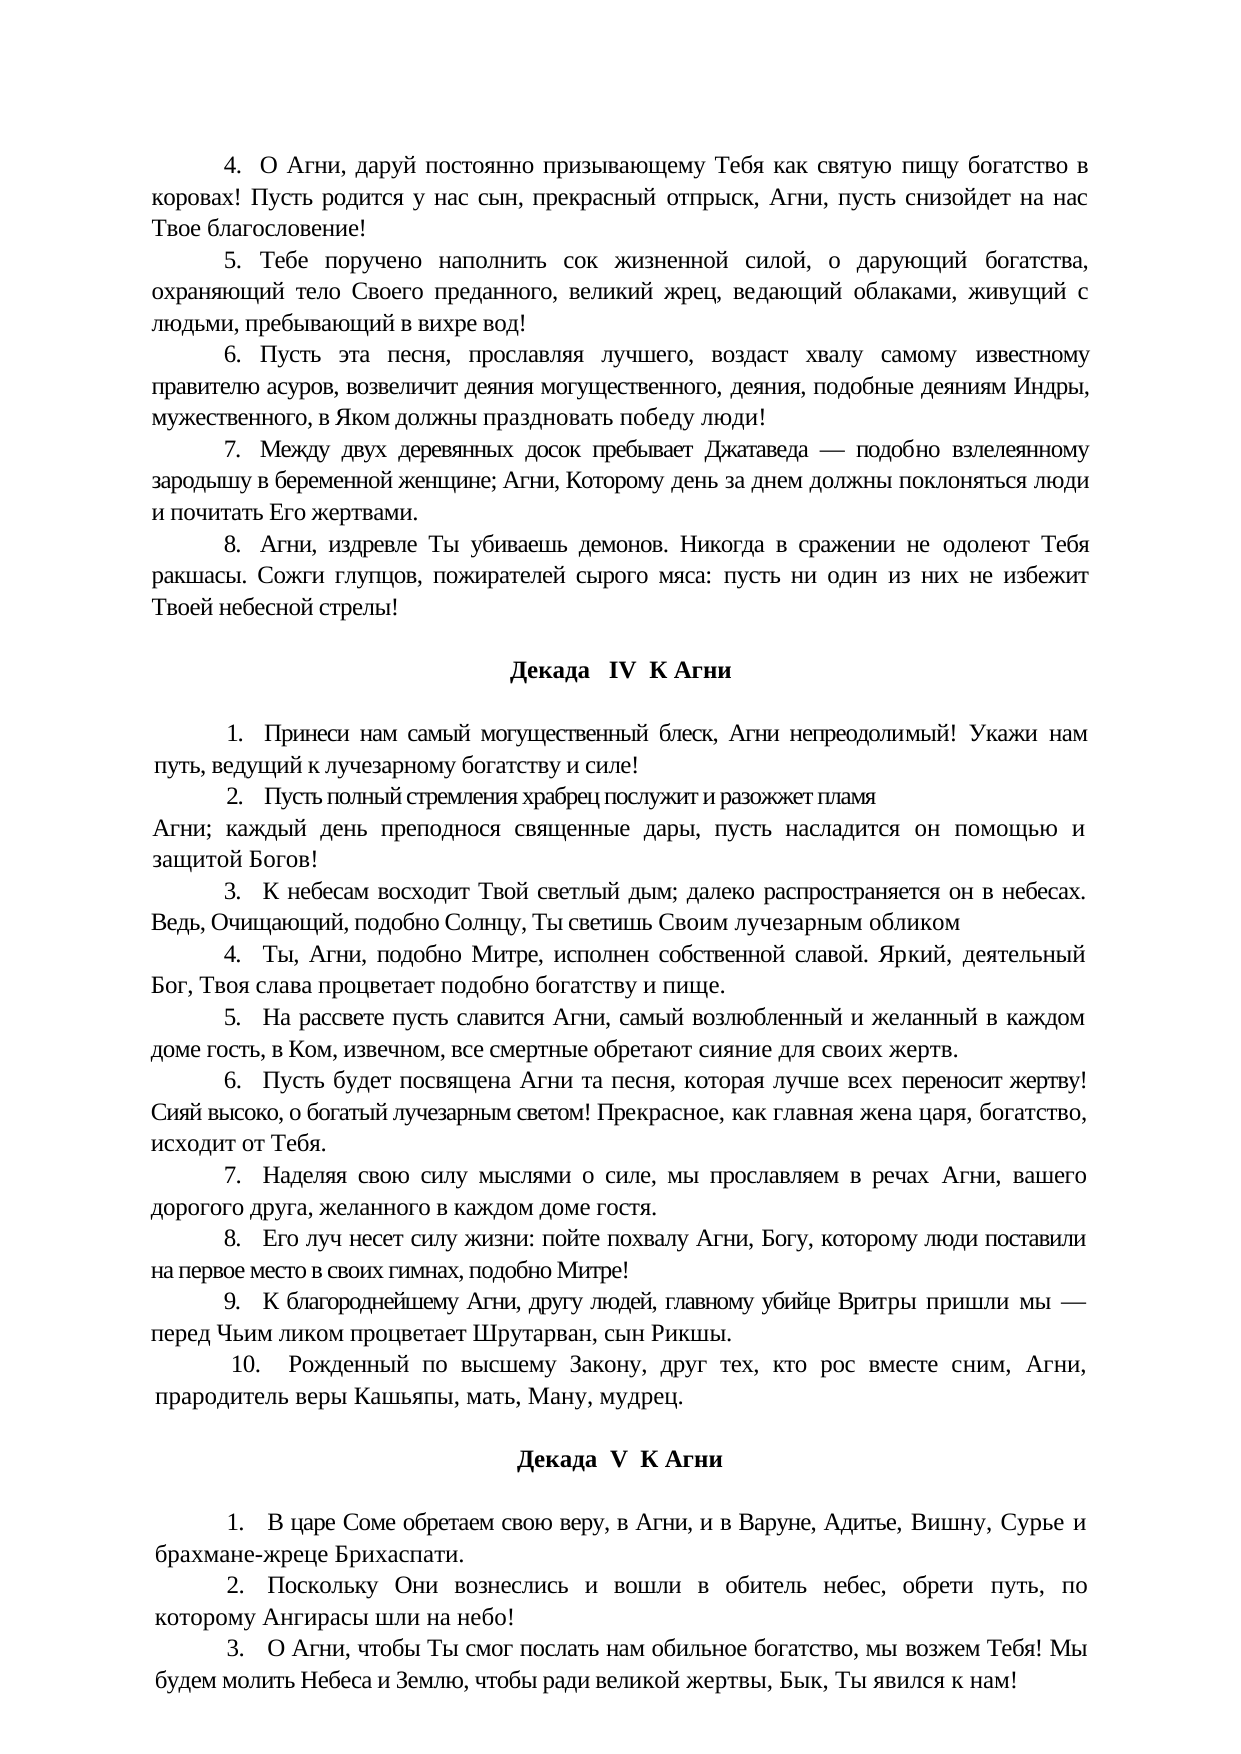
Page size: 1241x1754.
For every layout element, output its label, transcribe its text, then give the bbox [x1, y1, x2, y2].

list Рожденный по высшему Закону, друг тех, кто рос вместе сним, Агни, прародитель веры Кашьяпы, мать, Ману, мудрец. [155, 1349, 1087, 1410]
list Пусть полный стремления храбрец послужит и разожжет пламя [226, 781, 1090, 810]
text Агни; каждый день преподнося священные дары, пусть насладится он помощью и защитой Богов! [152, 813, 1085, 873]
list Поскольку Они вознеслись и вошли в обитель небес, обрети путь, по которому Ангирасы шли на небо! [154, 1570, 1088, 1631]
list Пусть эта песня, прославляя лучшего, воздаст хвалу самому известному правителю асуров, возвеличит деяния могущественного, деяния, подобные деяниям Индры, мужественного, в Яком должны праздновать победу люди! [151, 339, 1090, 431]
list Наделяя свою силу мыслями о силе, мы прославляем в речах Агни, вашего дорогого друга, желанного в каждом доме гостя. [151, 1160, 1087, 1220]
list К благороднейшему Агни, другу людей, главному убийце Вритры пришли мы — перед Чьим ликом процветает Шрутарван, сын Рикшы. [151, 1286, 1086, 1347]
list Его луч несет силу жизни: пойте похвалу Агни, Богу, которому люди поставили на первое место в своих гимнах, подобно Митре! [151, 1223, 1086, 1283]
text Декада V К Агни [150, 1444, 1090, 1473]
list О Агни, даруй постоянно призывающему Тебя как святую пищу богатство в коровах! Пусть родится у нас сын, прекрасный отпрыск, Агни, пусть снизойдет на нас Твое благословение! [151, 150, 1089, 242]
list О Агни, чтобы Ты смог послать нам обильное богатство, мы возжем Тебя! Мы будем молить Небеса и Землю, чтобы ради великой жертвы, Бык, Ты явился к нам! [154, 1633, 1088, 1694]
list Агни, издревле Ты убиваешь демонов. Никогда в сражении не одолеют Тебя ракшасы. Сожги глупцов, пожирателей сырого мяса: пусть ни один из них не избежит Твоей небесной стрелы! [151, 529, 1090, 621]
text Декада IV К Агни [151, 655, 1090, 684]
list В царе Соме обретаем свою веру, в Агни, и в Варуне, Адитье, Вишну, Сурье и брахмане-жреце Брихаспати. [154, 1507, 1086, 1567]
list К небесам восходит Твой светлый дым; далеко распространяется он в небесах. Ведь, Очищающий, подобно Солнцу, Ты светишь Своим лучезарным обликом [151, 876, 1087, 936]
list Принеси нам самый могущественный блеск, Агни непреодолимый! Укажи нам путь, ведущий к лучезарному богатству и силе! [154, 718, 1088, 778]
list Между двух деревянных досок пребывает Джатаведа — подобно взлелеянному зародышу в беременной женщине; Агни, Которому день за днем должны поклоняться люди и почитать Его жертвами. [151, 434, 1090, 526]
list Тебе поручено наполнить сок жизненной силой, о дарующий богатства, охраняющий тело Своего преданного, великий жрец, ведающий облаками, живущий с людьми, пребывающий в вихре вод! [151, 245, 1089, 337]
list Ты, Агни, подобно Митре, исполнен собственной славой. Яркий, деятельный Бог, Твоя слава процветает подобно богатству и пище. [151, 939, 1086, 999]
list На рассвете пусть славится Агни, самый возлюбленный и желанный в каждом доме гость, в Ком, извечном, все смертные обретают сияние для своих жертв. [151, 1002, 1085, 1062]
list Пусть будет посвящена Агни та песня, которая лучше всех переносит жертву! Сияй высоко, о богатый лучезарным светом! Прекрасное, как главная жена царя, богатство, исходит от Тебя. [151, 1065, 1088, 1157]
